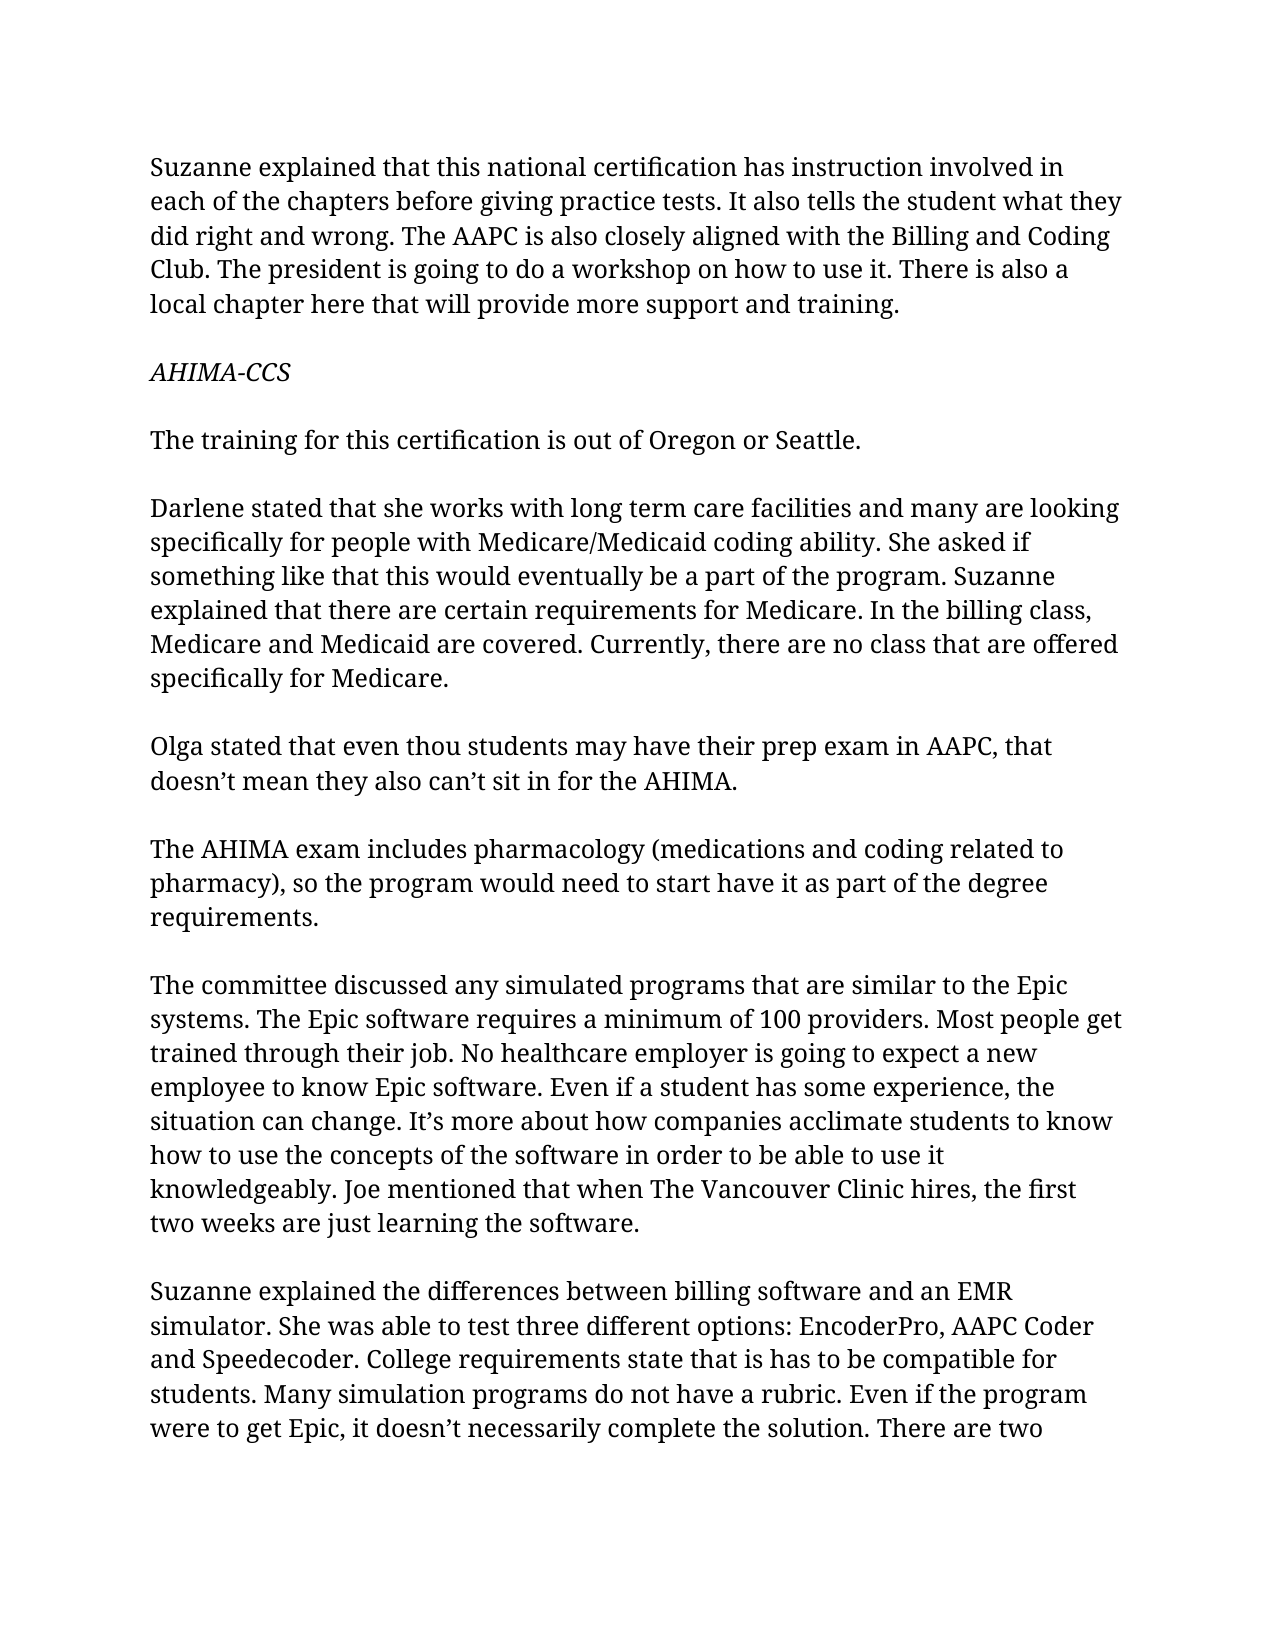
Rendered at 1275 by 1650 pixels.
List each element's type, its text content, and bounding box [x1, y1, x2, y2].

text The committee discussed any simulated programs that are similar to the Epic systems. The Epic software requires a minimum of 100 providers. Most people get trained through their job. No healthcare employer is going to expect a new employee to know Epic software. Even if a student has some experience, the situation can change. It’s more about how companies acclimate students to know how to use the concepts of the software in order to be able to use it knowledgeably. Joe mentioned that when The Vancouver Clinic hires, the first two weeks are just learning the software. [150, 967, 1125, 1240]
text The training for this certification is out of Oregon or Seattle. [150, 422, 1125, 457]
text Olga stated that even thou students may have their prep exam in AAPC, that doesn’t mean they also can’t sit in for the AHIMA. [150, 729, 1125, 797]
text The AHIMA exam includes pharmacology (medications and coding related to pharmacy), so the program would need to start have it as part of the degree requirements. [150, 831, 1125, 933]
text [150, 1274, 1125, 1444]
text Suzanne explained that this national certification has instruction involved in each of the chapters before giving practice tests. It also tells the student what they did right and wrong. The AAPC is also closely aligned with the Billing and Coding Club. The president is going to do a workshop on how to use it. There is also a local chapter here that will provide more support and training. [150, 150, 1125, 320]
text AHIMA-CCS [150, 354, 1125, 388]
text Darlene stated that she works with long term care facilities and many are looking specifically for people with Medicare/Medicaid coding ability. She asked if something like that this would eventually be a part of the program. Suzanne explained that there are certain requirements for Medicare. In the billing class, Medicare and Medicaid are covered. Currently, there are no class that are offered specifically for Medicare. [150, 491, 1125, 695]
